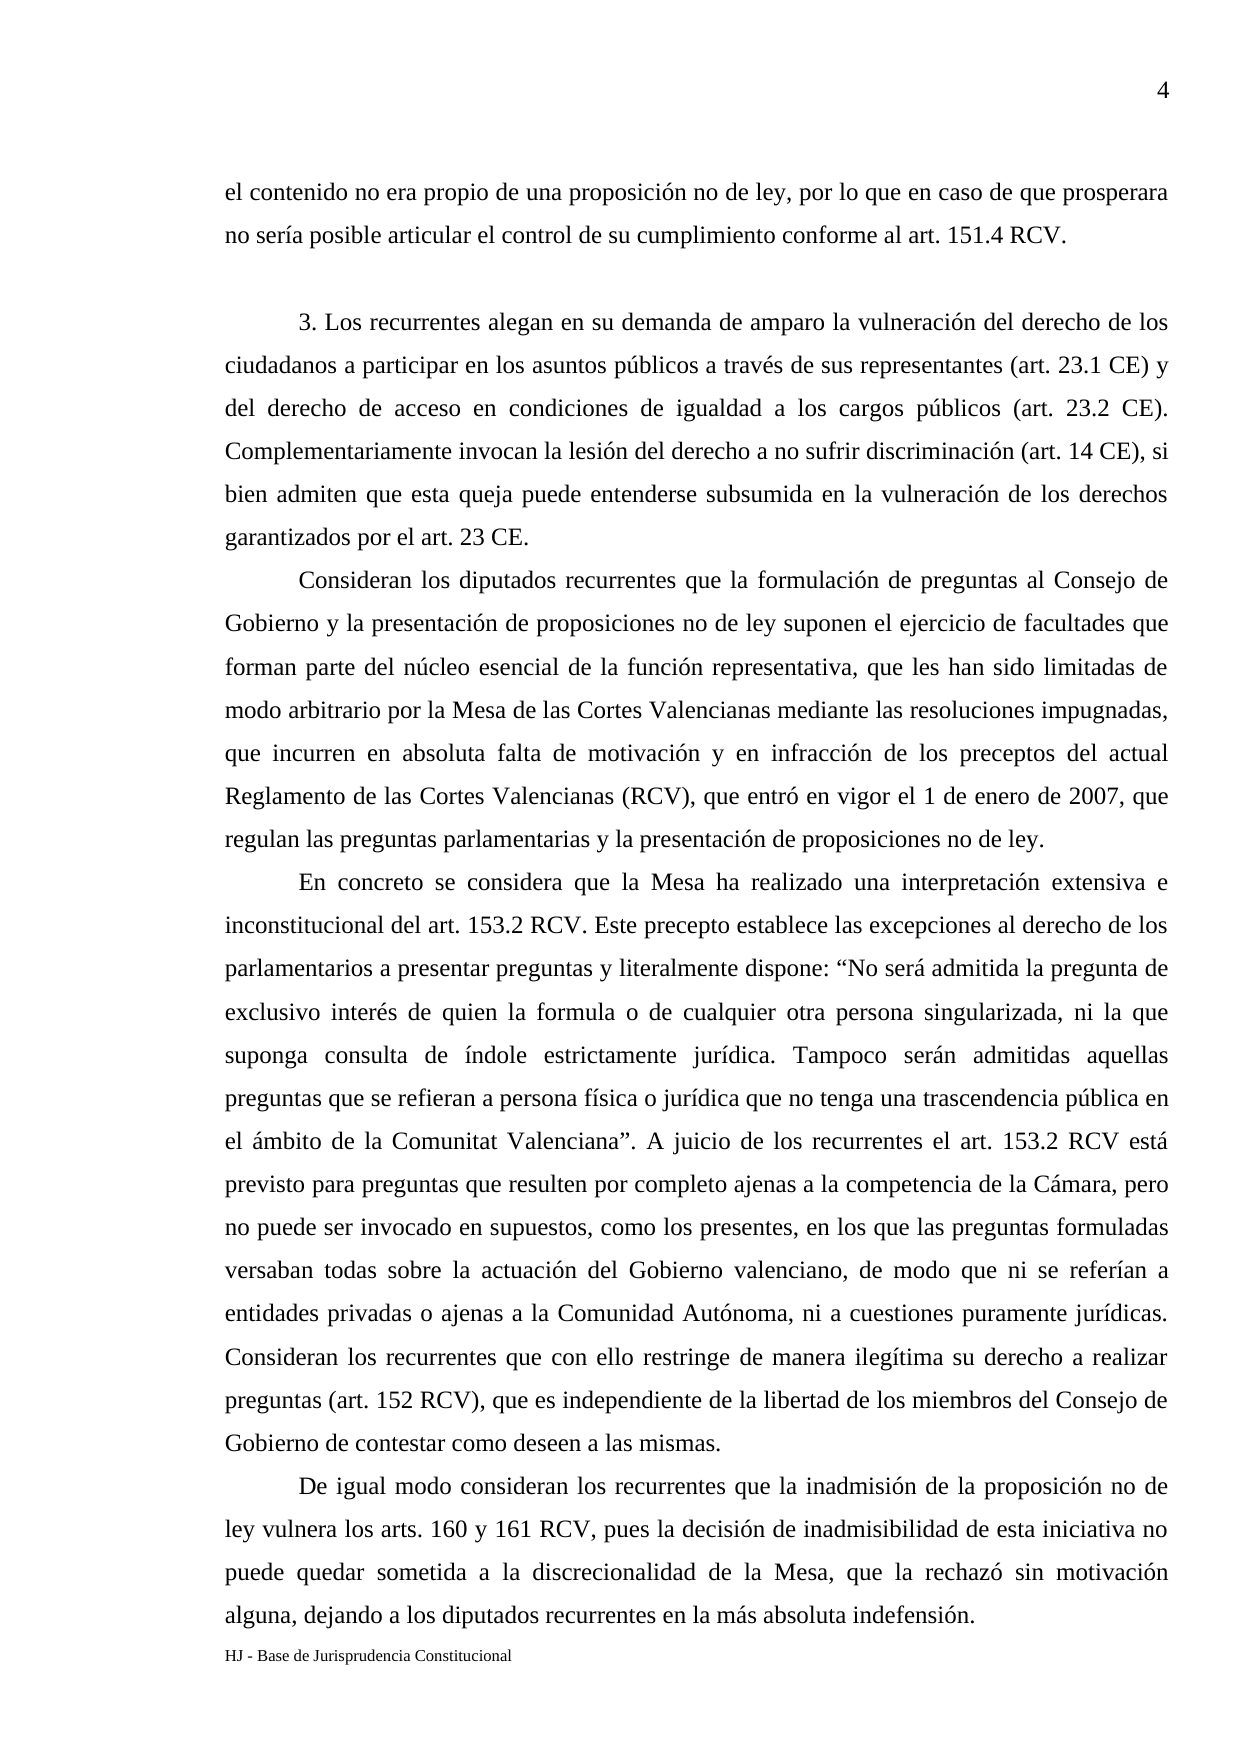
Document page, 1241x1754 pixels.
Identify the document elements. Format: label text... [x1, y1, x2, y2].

text En concreto se considera que la Mesa ha realizado una interpretación extensiva e inconstitucional del art. 153.2 RCV. Este precepto establece las excepciones al derecho de los parlamentarios a presentar preguntas y literalmente dispone: “No será admitida la pregunta de exclusivo interés de quien la formula o de cualquier otra persona singularizada, ni la que suponga consulta de índole estrictamente jurídica. Tampoco serán admitidas aquellas preguntas que se refieran a persona física o jurídica que no tenga una trascendencia pública en el ámbito de la Comunitat Valenciana”. A juicio de los recurrentes el art. 153.2 RCV está previsto para preguntas que resulten por completo ajenas a la competencia de la Cámara, pero no puede ser invocado en supuestos, como los presentes, en los que las preguntas formuladas versaban todas sobre la actuación del Gobierno valenciano, de modo que ni se referían a entidades privadas o ajenas a la Comunidad Autónoma, ni a cuestiones puramente jurídicas. Consideran los recurrentes que con ello restringe de manera ilegítima su derecho a realizar preguntas (art. 152 RCV), que es independiente de la libertad de los miembros del Consejo de Gobierno de contestar como deseen a las mismas. [224, 867, 1169, 1457]
text Consideran los diputados recurrentes que la formulación de preguntas al Consejo de Gobierno y la presentación de proposiciones no de ley suponen el ejercicio de facultades que forman parte del núcleo esencial de la función representativa, que les han sido limitadas de modo arbitrario por la Mesa de las Cortes Valencianas mediante las resoluciones impugnadas, que incurren en absoluta falta de motivación y en infracción de los preceptos del actual Reglamento de las Cortes Valencianas (RCV), que entró en vigor el 1 de enero de 2007, que regulan las preguntas parlamentarias y la presentación de proposiciones no de ley. [224, 565, 1169, 853]
text 3. Los recurrentes alegan en su demanda de amparo la vulneración del derecho de los ciudadanos a participar en los asuntos públicos a través de sus representantes (art. 23.1 CE) y del derecho de acceso en condiciones de igualdad a los cargos públicos (art. 23.2 CE). Complementariamente invocan la lesión del derecho a no sufrir discriminación (art. 14 CE), si bien admiten que esta queja puede entenderse subsumida en la vulneración de los derechos garantizados por el art. 23 CE. [224, 307, 1169, 551]
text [224, 177, 1169, 249]
text De igual modo consideran los recurrentes que la inadmisión de la proposición no de ley vulnera los arts. 160 y 161 RCV, pues la decisión de inadmisibilidad de esta iniciativa no puede quedar sometida a la discrecionalidad de la Mesa, que la rechazó sin motivación alguna, dejando a los diputados recurrentes en la más absoluta indefensión. [224, 1471, 1169, 1629]
